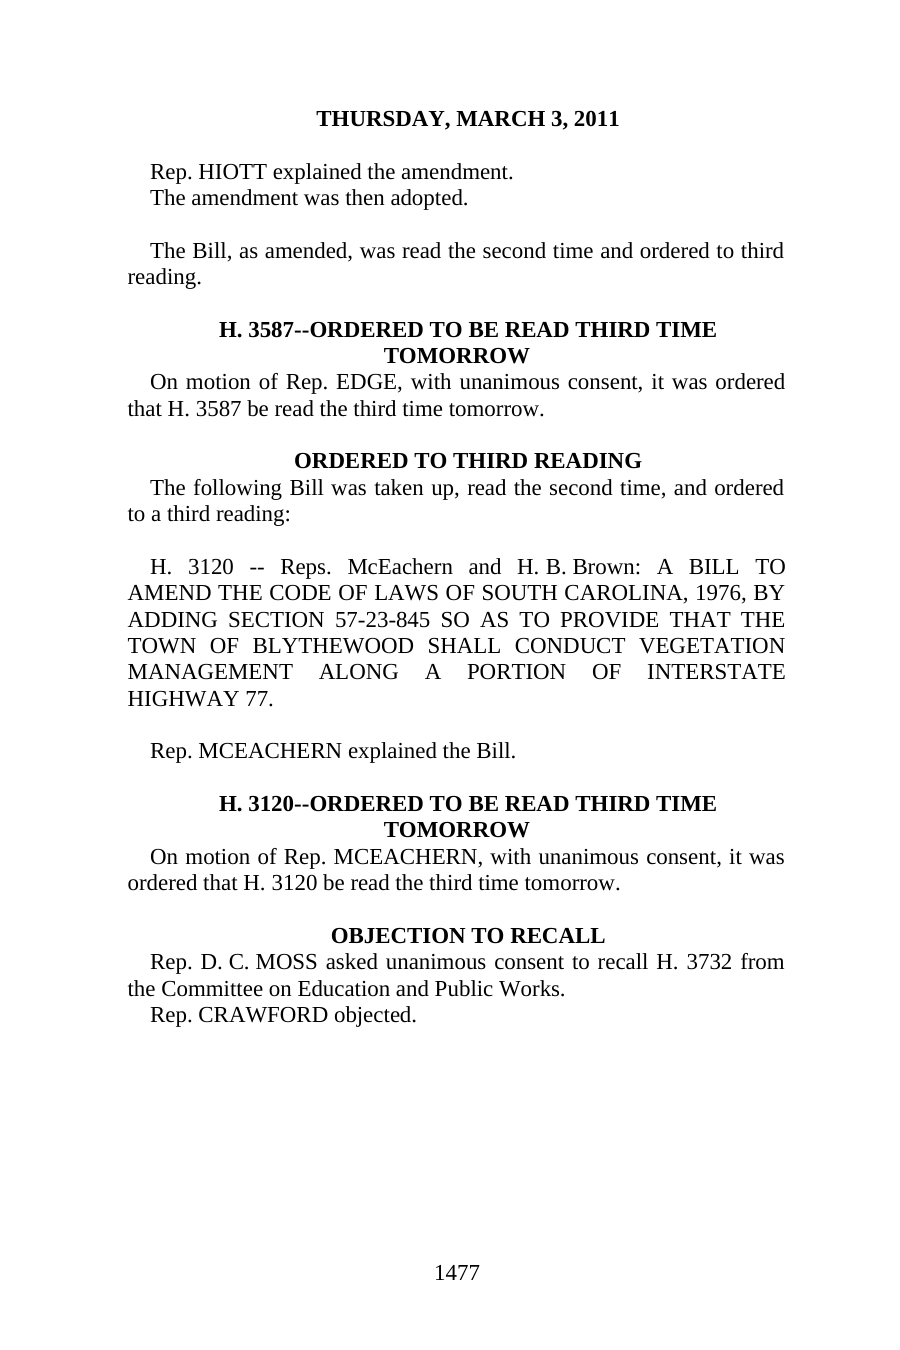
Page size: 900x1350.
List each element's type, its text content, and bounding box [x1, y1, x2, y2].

text OBJECTION TO RECALL [127, 922, 786, 948]
text H. 3120 -- Reps. McEachern and H. B. Brown: A BILL TO AMEND THE CODE OF LAWS OF SOUTH CAROLINA, 1976, BY ADDING SECTION 57-23-845 SO AS TO PROVIDE THAT THE TOWN OF BLYTHEWOOD SHALL CONDUCT VEGETATION MANAGEMENT ALONG A PORTION OF INTERSTATE HIGHWAY 77. [127, 553, 786, 711]
text Rep. CRAWFORD objected. [127, 1001, 786, 1027]
text Rep. HIOTT explained the amendment. [127, 158, 786, 184]
text ORDERED TO THIRD READING [127, 448, 786, 474]
text On motion of Rep. EDGE, with unanimous consent, it was ordered that H. 3587 be read the third time tomorrow. [127, 368, 786, 421]
text Rep. D. C. MOSS asked unanimous consent to recall H. 3732 from the Committee on Education and Public Works. [127, 948, 786, 1001]
text The amendment was then adopted. [127, 184, 786, 210]
text H. 3587--ORDERED TO BE READ THIRD TIME TOMORROW [127, 316, 786, 368]
text The Bill, as amended, was read the second time and ordered to third reading. [127, 237, 786, 289]
text On motion of Rep. MCEACHERN, with unanimous consent, it was ordered that H. 3120 be read the third time tomorrow. [127, 843, 786, 896]
text The following Bill was taken up, read the second time, and ordered to a third reading: [127, 474, 786, 527]
text Rep. MCEACHERN explained the Bill. [127, 737, 786, 764]
text H. 3120--ORDERED TO BE READ THIRD TIME TOMORROW [127, 790, 786, 843]
